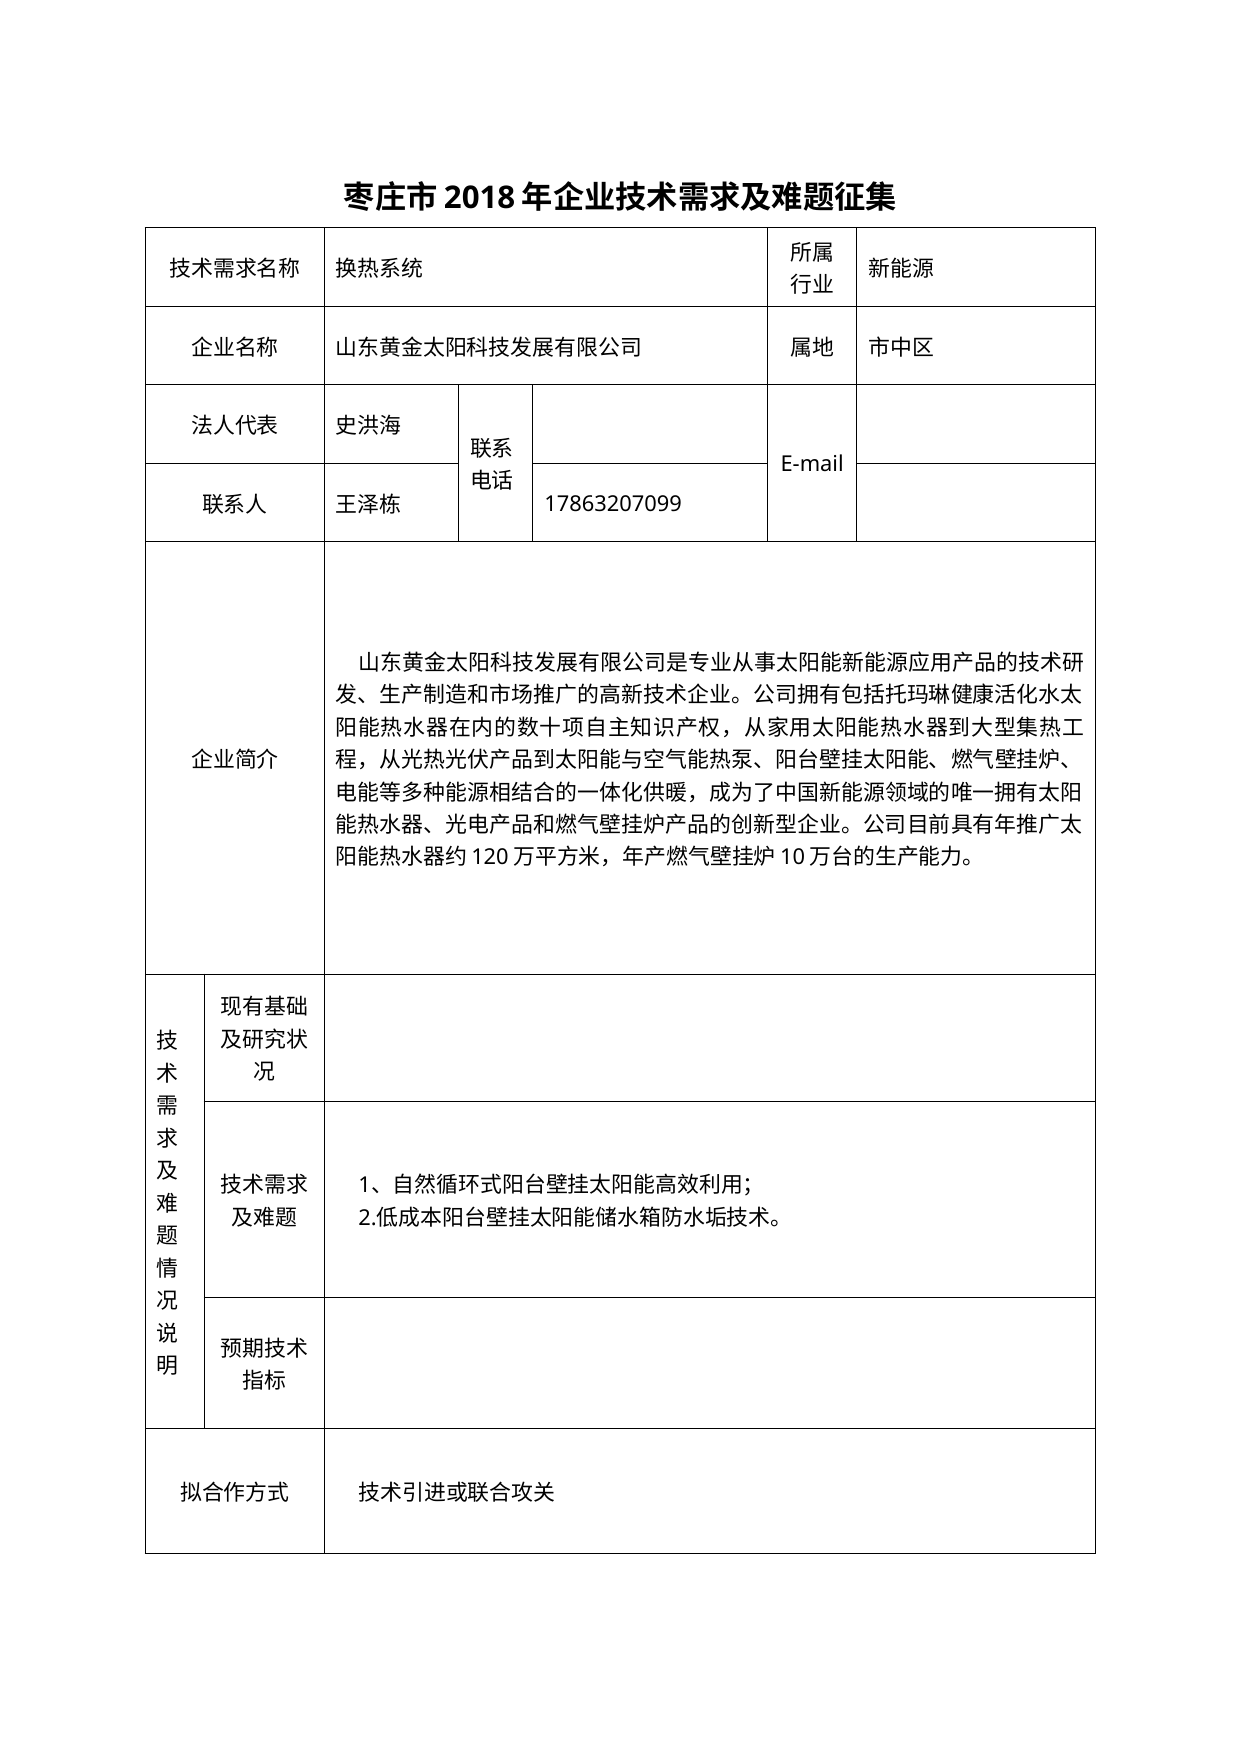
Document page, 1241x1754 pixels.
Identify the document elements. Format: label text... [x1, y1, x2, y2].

table_cell 企业简介 [146, 542, 324, 973]
table_cell 预期技术指标 [205, 1298, 324, 1428]
table_cell 联系 电话 [459, 385, 532, 541]
table_cell 技术引进或联合攻关 [325, 1429, 1095, 1552]
table_cell [533, 385, 767, 463]
table_header 新能源 [857, 228, 1095, 306]
table_cell 技术需求及难题 [205, 1102, 324, 1297]
table_cell 市中区 [857, 307, 1095, 384]
table_cell 山东黄金太阳科技发展有限公司 [325, 307, 767, 384]
table_cell 拟合作方式 [146, 1429, 324, 1552]
table_cell E-mail [768, 385, 856, 541]
table_cell 技术需求及难题情况说明 [146, 975, 204, 1428]
table_cell [857, 464, 1095, 541]
table_cell [325, 975, 1095, 1101]
table_cell 法人代表 [146, 385, 324, 463]
table_header 换热系统 [325, 228, 767, 306]
table_cell 现有基础及研究状况 [205, 975, 324, 1101]
table_cell 企业名称 [146, 307, 324, 384]
table_cell 17863207099 [533, 464, 767, 541]
table_cell 联系人 [146, 464, 324, 541]
text 枣庄市2018年企业技术需求及难题征集 [187, 162, 1053, 227]
table_cell [325, 1298, 1095, 1428]
table_cell 王泽栋 [325, 464, 458, 541]
table_header 所属 行业 [768, 228, 856, 306]
table_header 技术需求名称 [146, 228, 324, 306]
table_cell 史洪海 [325, 385, 458, 463]
table_cell 属地 [768, 307, 856, 384]
table_cell 1、自然循环式阳台壁挂太阳能高效利用； 2.低成本阳台壁挂太阳能储水箱防水垢技术。 [325, 1102, 1095, 1297]
table_cell 山东黄金太阳科技发展有限公司是专业从事太阳能新能源应用产品的技术研发、生产制造和市场推广的高新技术企业。公司拥有包括托玛琳健康活化水太阳能热水器在内的数十项自主知识产权，从家用太阳能热水器到大型集热工程，从光热光伏产品到太阳能与空气能热泵、阳台壁挂太阳能、燃气壁挂炉、电能等多种能源相结合的一体化供暖，成为了中国新能源领域的唯一拥有太阳能热水器、光电产品和燃气壁挂炉产品的创新型企业。公司目前具有年推广太阳能热水器约120万平方米，年产燃气壁挂炉10万台的生产能力。 [325, 542, 1095, 973]
table_cell [857, 385, 1095, 463]
